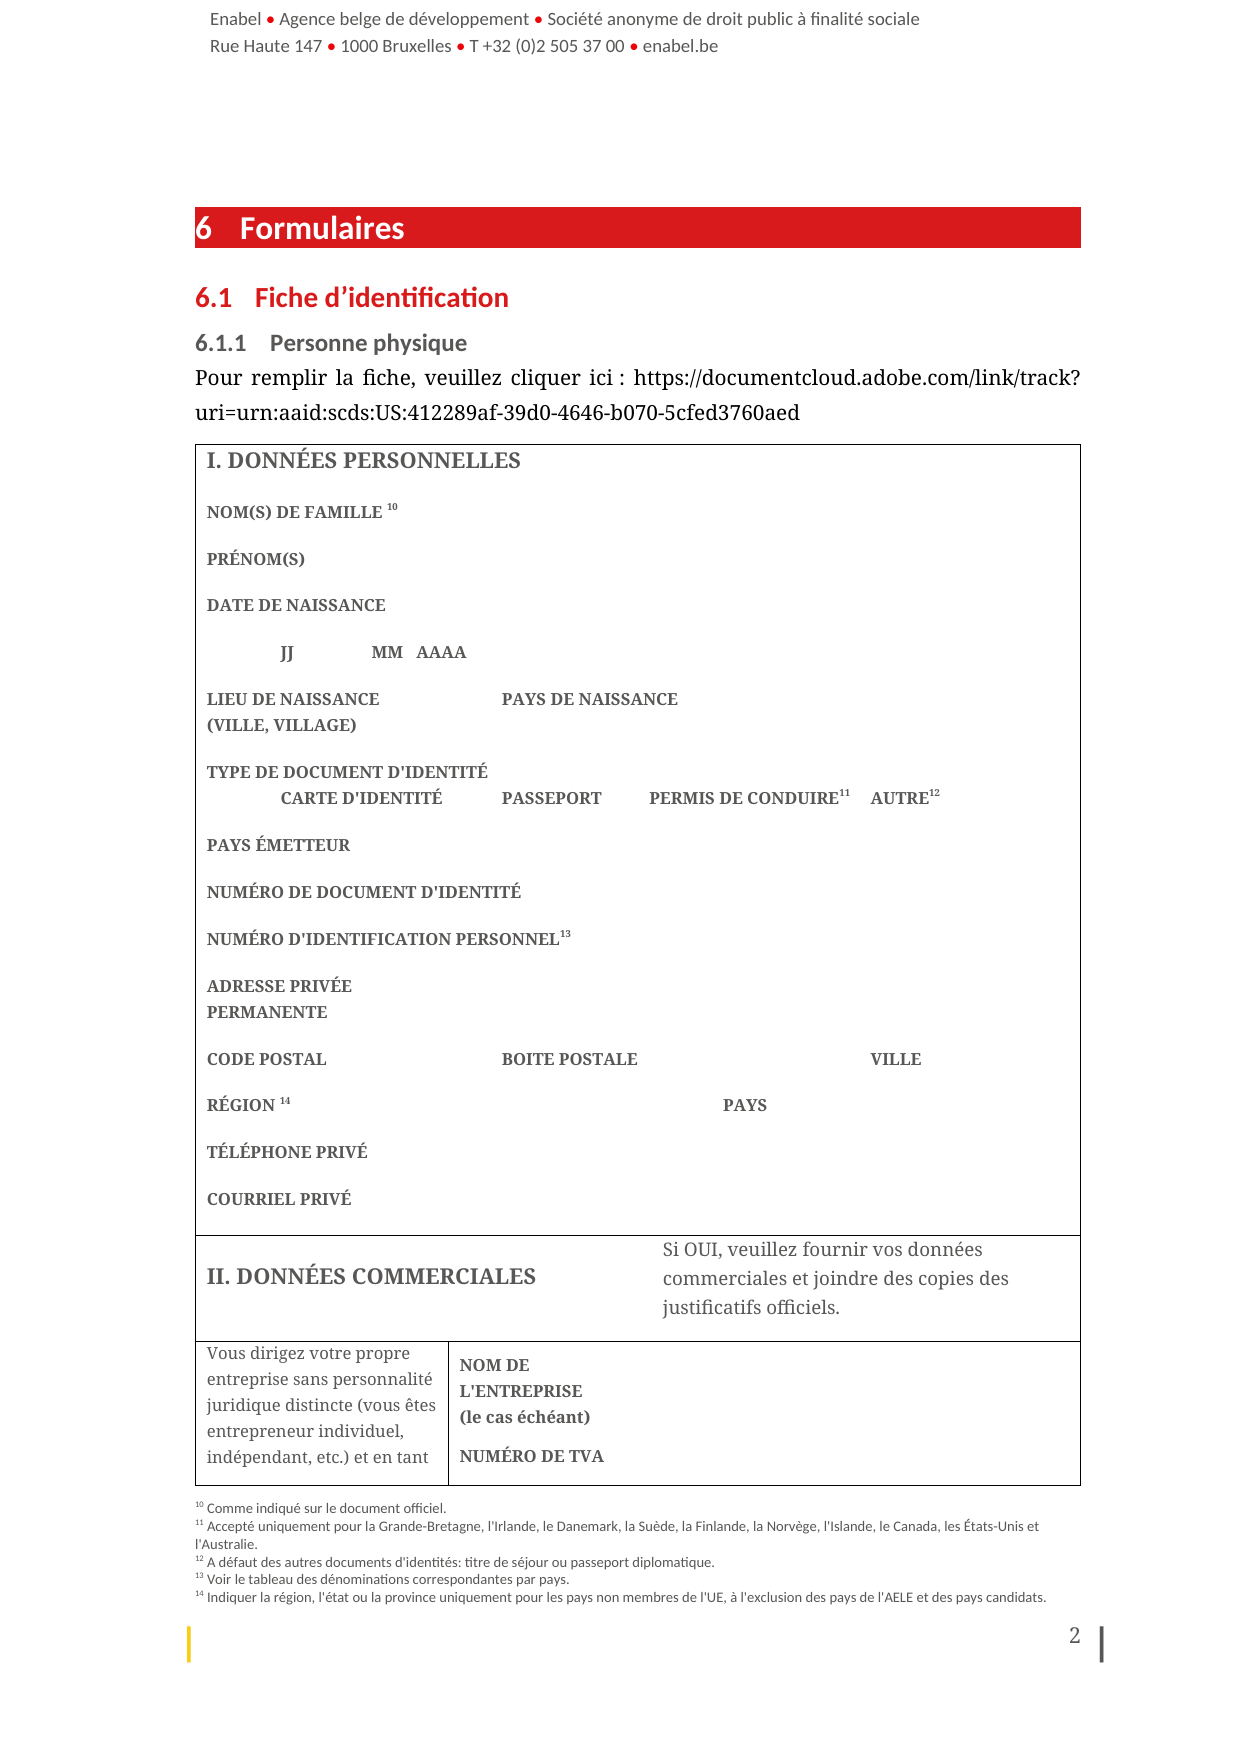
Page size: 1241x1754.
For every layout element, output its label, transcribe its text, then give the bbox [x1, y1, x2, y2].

table_cell II. DONNÉES COMMERCIALES [196, 1236, 651, 1341]
subtitle Formulaires [195, 207, 1081, 248]
table_cell [752, 1342, 1080, 1485]
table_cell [196, 1342, 448, 1485]
text Pour remplir la fiche, veuillez cliquer ici : https://documentcloud.adobe.com/link/track?uri=urn:aaid:scds:US:412289af-39d0-4646-b070-5cfed3760aed [195, 363, 1081, 426]
table_cell Si OUI, veuillez fournir vos données commerciales et joindre des copies des justificatifs officiels. [651, 1236, 1080, 1341]
table_header I. DONNÉES PERSONNELLES NOM(S) DE FAMILLE PRÉNOM(S) DATE DE NAISSANCE JJ MM AAAA LIEU DE NAISSANCE PAYS DE NAISSANCE (VILLE, VILLAGE) TYPE DE DOCUMENT D'IDENTITÉ CARTE D'IDENTITÉ PASSEPORT PERMIS DE CONDUIRE AUTRE PAYS ÉMETTEUR NUMÉRO DE DOCUMENT D'IDENTITÉ NUMÉRO D'IDENTIFICATION PERSONNEL ADRESSE PRIVÉE PERMANENTE CODE POSTAL BOITE POSTALE VILLE RÉGION PAYS TÉLÉPHONE PRIVÉ COURRIEL PRIVÉ [196, 445, 1080, 1235]
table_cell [449, 1342, 752, 1485]
picture [5, 5, 1238, 1750]
subtitle Fiche d’identification [195, 279, 1081, 314]
subtitle Personne physique [195, 327, 1081, 357]
